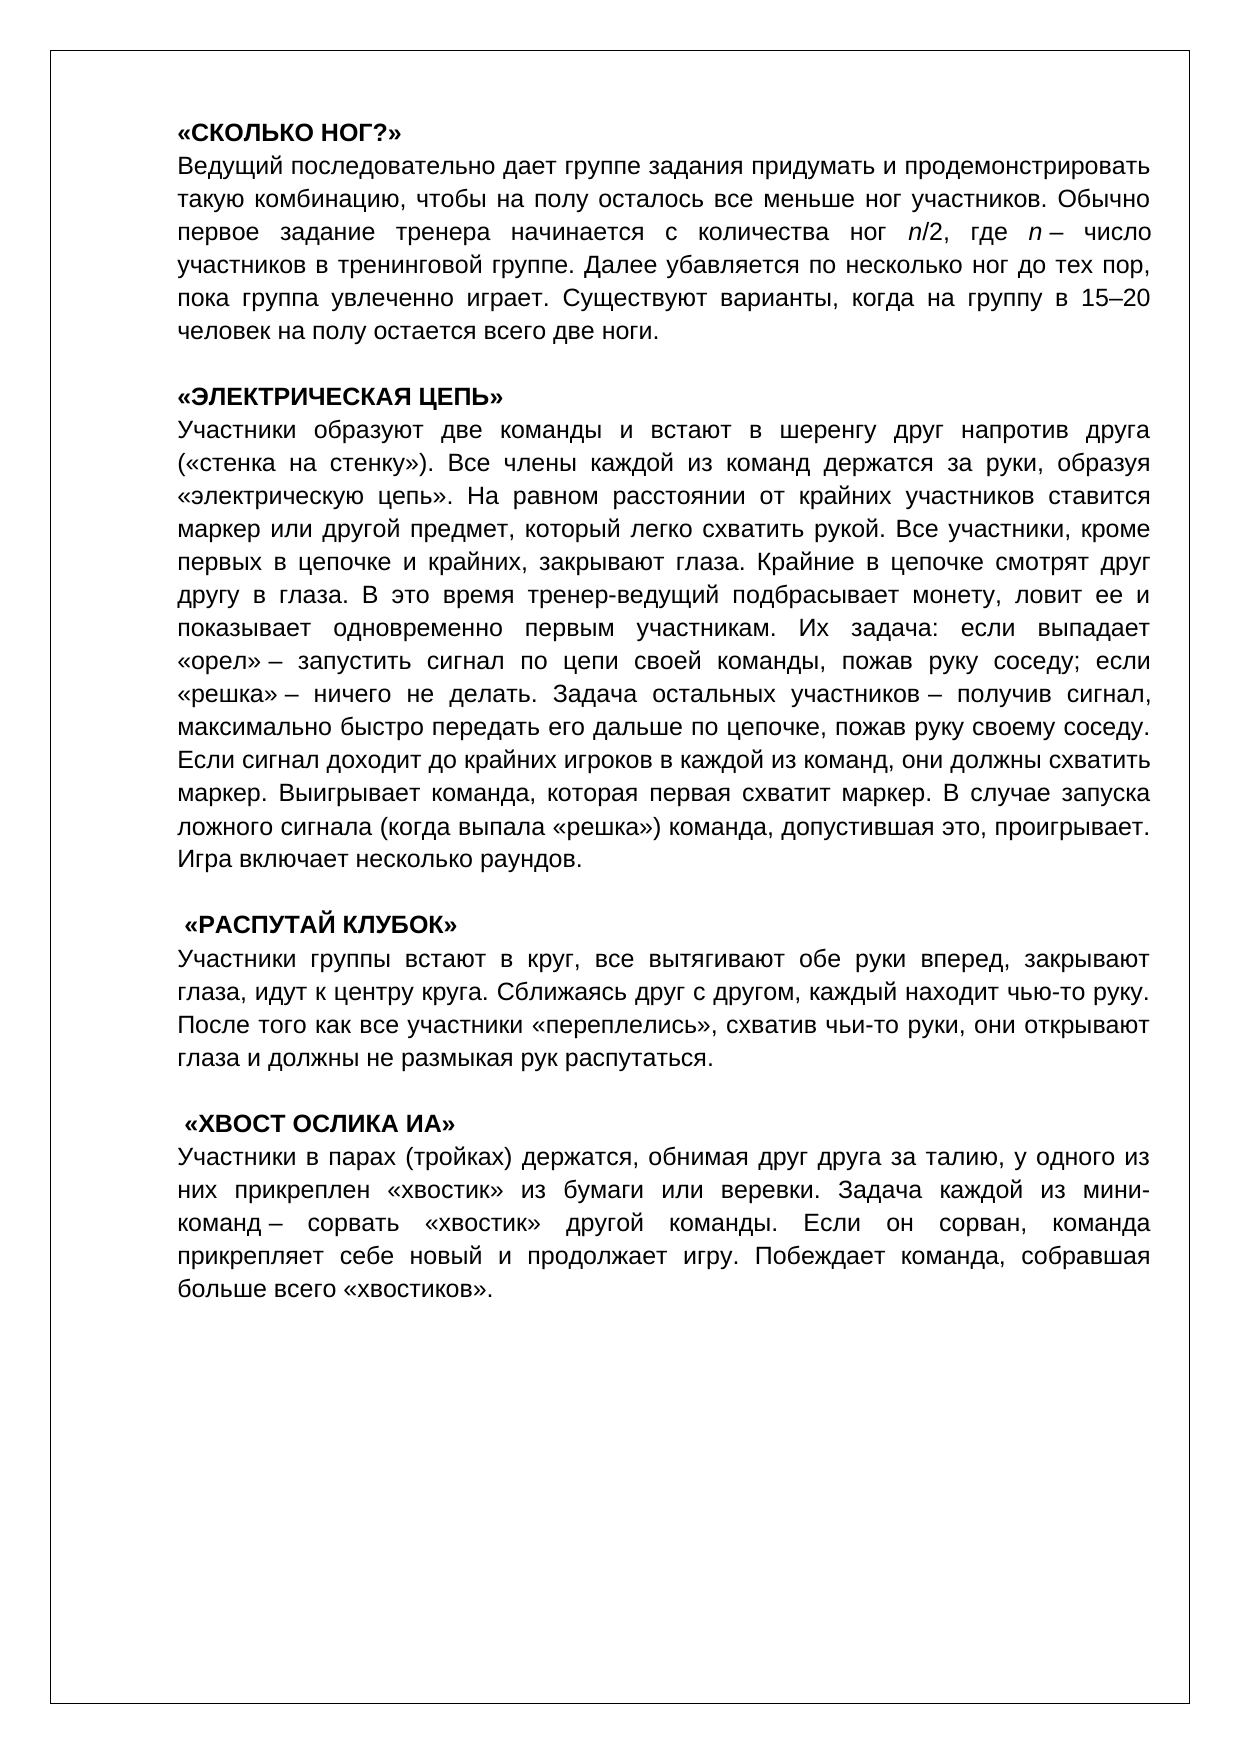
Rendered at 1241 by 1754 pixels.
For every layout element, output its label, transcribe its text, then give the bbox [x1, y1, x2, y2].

text Участники в парах (тройках) держатся, обнимая друг друга за талию, у одного из них прикреплен «хвостик» из бумаги или веревки. Задача каждой из мини-команд – сорвать «хвостик» другой команды. Если он сорван, команда прикрепляет себе новый и продолжает игру. Побеждает команда, собравшая больше всего «хвостиков». [177, 1142, 1152, 1302]
text Участники группы встают в круг, все вытягивают обе руки вперед, закрывают глаза, идут к центру круга. Сближаясь друг с другом, каждый находит чью-то руку. После того как все участники «переплелись», схватив чьи-то руки, они открывают глаза и должны не размыкая рук распутаться. [177, 943, 1152, 1071]
text «ЭЛЕКТРИЧЕСКАЯ ЦЕПЬ» [177, 382, 1152, 411]
text «СКОЛЬКО НОГ?» [177, 118, 1152, 147]
text Ведущий последовательно дает группе задания придумать и продемонстрировать такую комбинацию, чтобы на полу осталось все меньше ног участников. Обычно первое задание тренера начинается с количества ног n/2, где n – число участников в тренинговой группе. Далее убавляется по несколько ног до тех пор, пока группа увлеченно играет. Существуют варианты, когда на группу в 15–20 человек на полу остается всего две ноги. [177, 151, 1152, 345]
text Участники образуют две команды и встают в шеренгу друг напротив друга («стенка на стенку»). Все члены каждой из команд держатся за руки, образуя «электрическую цепь». На равном расстоянии от крайних участников ставится маркер или другой предмет, который легко схватить рукой. Все участники, кроме первых в цепочке и крайних, закрывают глаза. Крайние в цепочке смотрят друг другу в глаза. В это время тренер-ведущий подбрасывает монету, ловит ее и показывает одновременно первым участникам. Их задача: если выпадает «орел» – запустить сигнал по цепи своей команды, пожав руку соседу; если «решка» – ничего не делать. Задача остальных участников – получив сигнал, максимально быстро передать его дальше по цепочке, пожав руку своему соседу. Если сигнал доходит до крайних игроков в каждой из команд, они должны схватить маркер. Выигрывает команда, которая первая схватит маркер. В случае запуска ложного сигнала (когда выпала «решка») команда, допустившая это, проигрывает. Игра включает несколько раундов. [177, 415, 1152, 873]
text «ХВОСТ ОСЛИКА ИА» [177, 1109, 1152, 1137]
text «РАСПУТАЙ КЛУБОК» [177, 911, 1152, 939]
